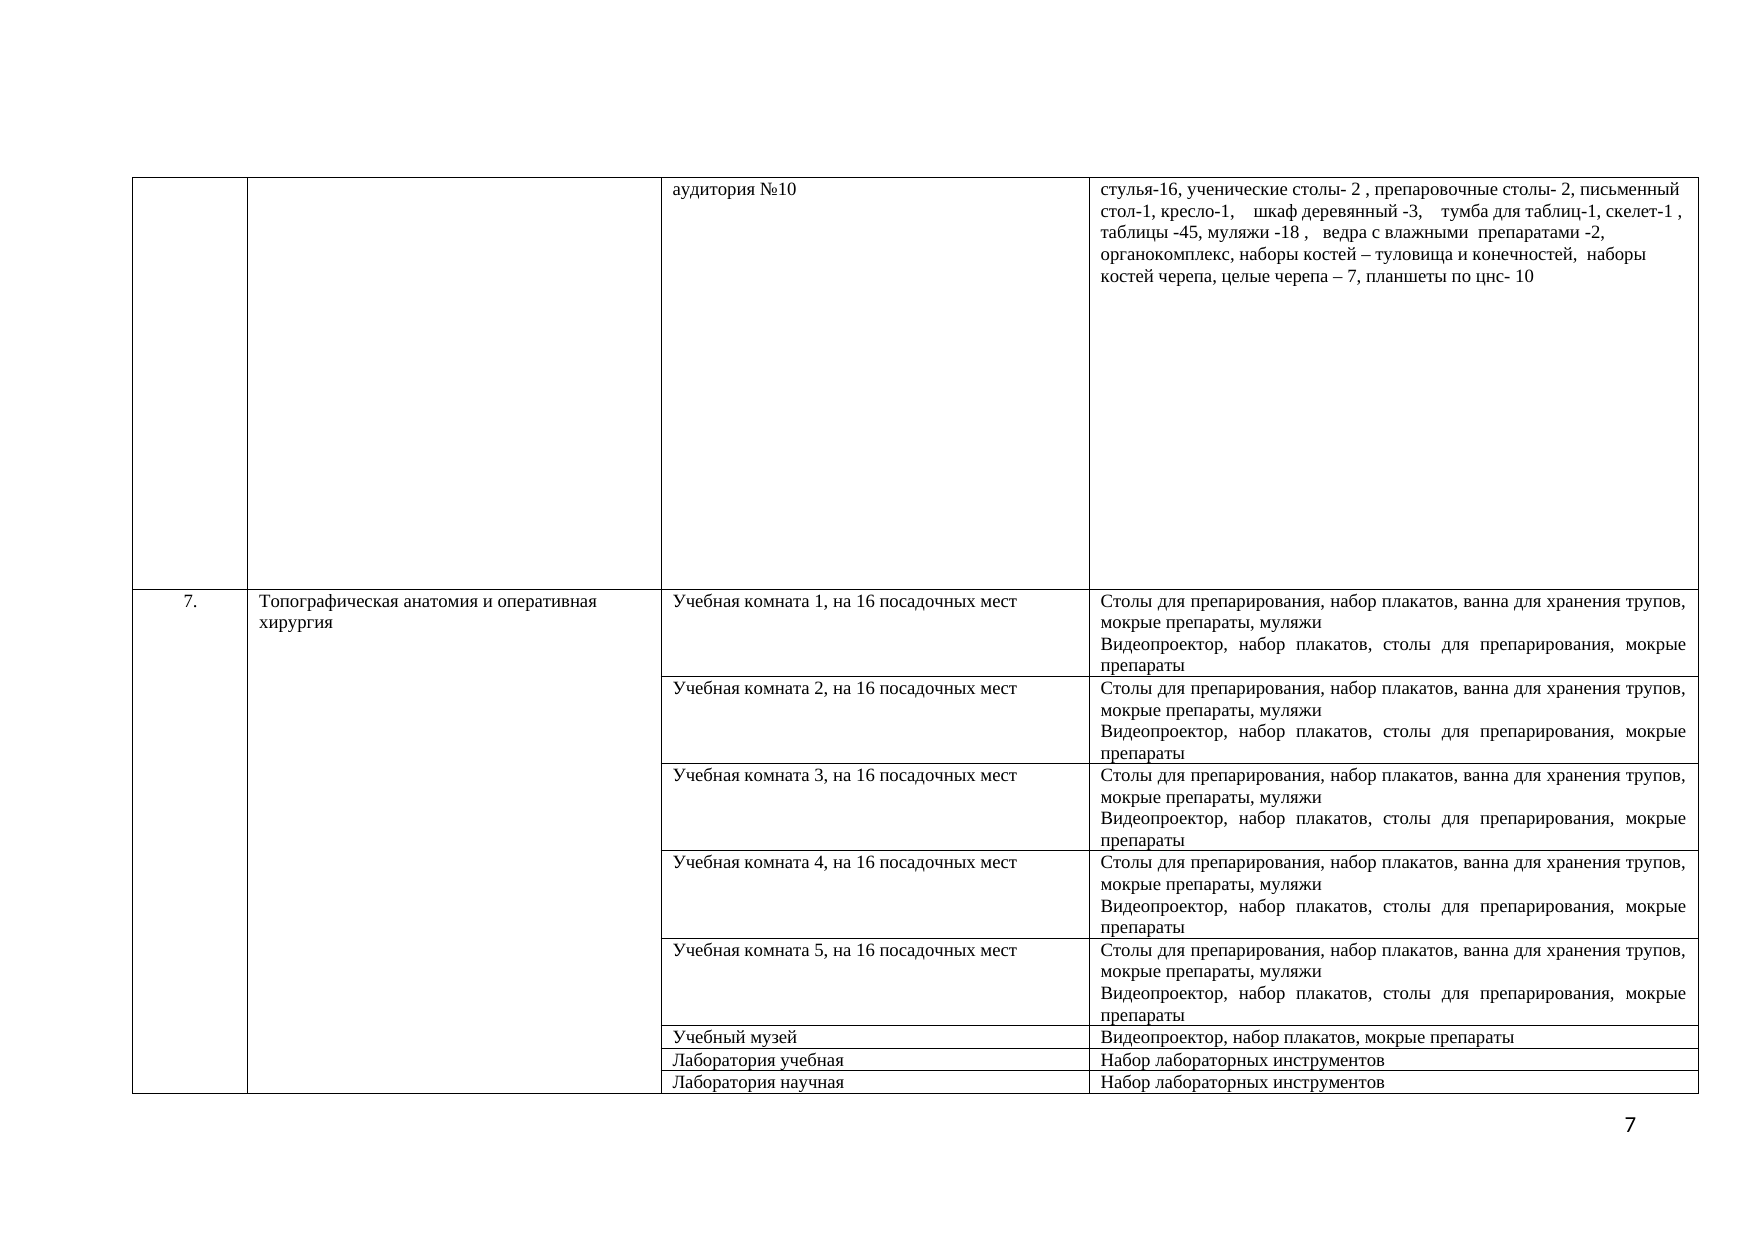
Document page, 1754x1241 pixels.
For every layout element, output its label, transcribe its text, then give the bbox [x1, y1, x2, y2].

table_cell Учебная комната 3, на 16 посадочных мест [662, 764, 1089, 850]
table_cell Учебная комната 5, на 16 посадочных мест [662, 939, 1089, 1025]
table_cell Набор лабораторных инструментов [1090, 1071, 1698, 1093]
table_cell Учебный музей [662, 1026, 1089, 1048]
table_cell стулья-16, ученические столы- 2 , препаровочные столы- 2, письменный стол-1, кресло-1, шкаф деревянный -3, тумба для таблиц-1, скелет-1 , таблицы -45, муляжи -18 , ведра с влажными препаратами -2, органокомплекс, наборы костей – туловища и конечностей, наборы костей черепа, целые черепа – 7, планшеты по цнс- 10 [1090, 178, 1698, 588]
table_cell Столы для препарирования, набор плакатов, ванна для хранения трупов, мокрые препараты, муляжи Видеопроектор, набор плакатов, столы для препарирования, мокрые препараты [1090, 851, 1698, 938]
table_cell Лаборатория учебная [662, 1049, 1089, 1070]
table_cell Столы для препарирования, набор плакатов, ванна для хранения трупов, мокрые препараты, муляжи Видеопроектор, набор плакатов, столы для препарирования, мокрые препараты [1090, 764, 1698, 850]
table_cell Набор лабораторных инструментов [1090, 1049, 1698, 1070]
table_cell Столы для препарирования, набор плакатов, ванна для хранения трупов, мокрые препараты, муляжи Видеопроектор, набор плакатов, столы для препарирования, мокрые препараты [1090, 590, 1698, 676]
table_cell Топографическая анатомия и оперативная хирургия [248, 590, 661, 1093]
table_cell 7. [133, 590, 247, 1093]
table_cell Столы для препарирования, набор плакатов, ванна для хранения трупов, мокрые препараты, муляжи Видеопроектор, набор плакатов, столы для препарирования, мокрые препараты [1090, 939, 1698, 1025]
table_cell Лаборатория научная [662, 1071, 1089, 1093]
table_cell Учебная комната 4, на 16 посадочных мест [662, 851, 1089, 938]
table_cell Видеопроектор, набор плакатов, мокрые препараты [1090, 1026, 1698, 1048]
table_cell Учебная комната 2, на 16 посадочных мест [662, 677, 1089, 763]
table_cell Учебная комната 1, на 16 посадочных мест [662, 590, 1089, 676]
table_cell Столы для препарирования, набор плакатов, ванна для хранения трупов, мокрые препараты, муляжи Видеопроектор, набор плакатов, столы для препарирования, мокрые препараты [1090, 677, 1698, 763]
table_cell аудитория №10 [662, 178, 1089, 588]
